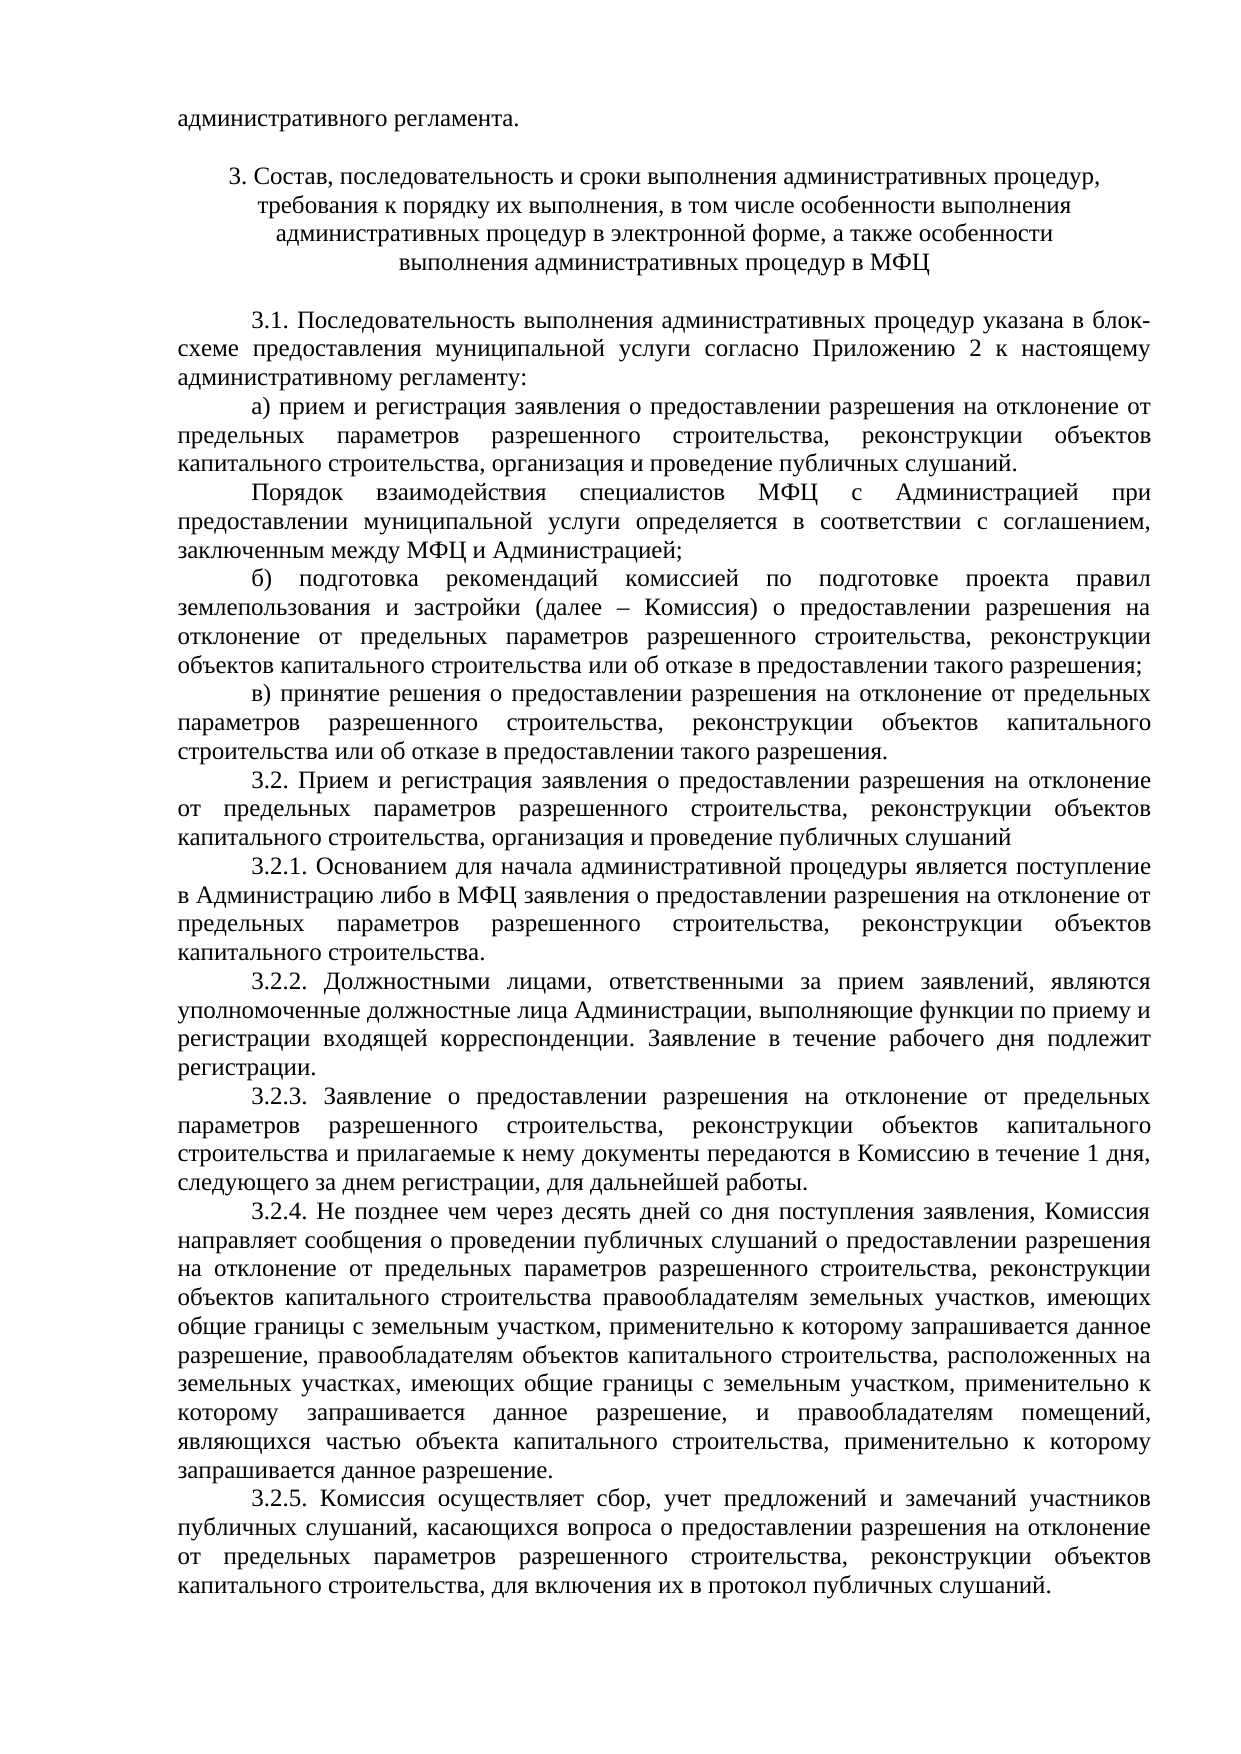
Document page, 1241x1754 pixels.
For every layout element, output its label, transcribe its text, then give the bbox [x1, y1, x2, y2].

text 3.2.3. Заявление о предоставлении разрешения на отклонение от предельных параметров разрешенного строительства, реконструкции объектов капитального строительства и прилагаемые к нему документы передаются в Комиссию в течение 1 дня, следующего за днем регистрации, для дальнейшей работы. [177, 1081, 1152, 1196]
text 3.2.1. Основанием для начала административной процедуры является поступление в Администрацию либо в МФЦ заявления о предоставлении разрешения на отклонение от предельных параметров разрешенного строительства, реконструкции объектов капитального строительства. [177, 851, 1152, 966]
text а) прием и регистрация заявления о предоставлении разрешения на отклонение от предельных параметров разрешенного строительства, реконструкции объектов капитального строительства, организация и проведение публичных слушаний. [177, 391, 1152, 477]
text б) подготовка рекомендаций комиссией по подготовке проекта правил землепользования и застройки (далее – Комиссия) о предоставлении разрешения на отклонение от предельных параметров разрешенного строительства, реконструкции объектов капитального строительства или об отказе в предоставлении такого разрешения; [177, 563, 1152, 678]
text 3.1. Последовательность выполнения административных процедур указана в блок-схеме предоставления муниципальной услуги согласно Приложению 2 к настоящему административному регламенту: [177, 305, 1152, 391]
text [177, 103, 1152, 132]
text Порядок взаимодействия специалистов МФЦ с Администрацией при предоставлении муниципальной услуги определяется в соответствии с соглашением, заключенным между МФЦ и Администрацией; [177, 477, 1152, 563]
text 3.2.5. Комиссия осуществляет сбор, учет предложений и замечаний участников публичных слушаний, касающихся вопроса о предоставлении разрешения на отклонение от предельных параметров разрешенного строительства, реконструкции объектов капитального строительства, для включения их в протокол публичных слушаний. [177, 1483, 1152, 1598]
text 3.2.4. Не позднее чем через десять дней со дня поступления заявления, Комиссия направляет сообщения о проведении публичных слушаний о предоставлении разрешения на отклонение от предельных параметров разрешенного строительства, реконструкции объектов капитального строительства правообладателям земельных участков, имеющих общие границы с земельным участком, применительно к которому запрашивается данное разрешение, правообладателям объектов капитального строительства, расположенных на земельных участках, имеющих общие границы с земельным участком, применительно к которому запрашивается данное разрешение, и правообладателям помещений, являющихся частью объекта капитального строительства, применительно к которому запрашивается данное разрешение. [177, 1196, 1152, 1483]
text выполнения административных процедур в МФЦ [177, 247, 1152, 276]
text 3. Состав, последовательность и сроки выполнения административных процедур, требования к порядку их выполнения, в том числе особенности выполнения административных процедур в электронной форме, а также особенности [177, 161, 1152, 247]
text 3.2. Прием и регистрация заявления о предоставлении разрешения на отклонение от предельных параметров разрешенного строительства, реконструкции объектов капитального строительства, организация и проведение публичных слушаний [177, 765, 1152, 851]
text 3.2.2. Должностными лицами, ответственными за прием заявлений, являются уполномоченные должностные лица Администрации, выполняющие функции по приему и регистрации входящей корреспонденции. Заявление в течение рабочего дня подлежит регистрации. [177, 966, 1152, 1081]
text в) принятие решения о предоставлении разрешения на отклонение от предельных параметров разрешенного строительства, реконструкции объектов капитального строительства или об отказе в предоставлении такого разрешения. [177, 678, 1152, 765]
